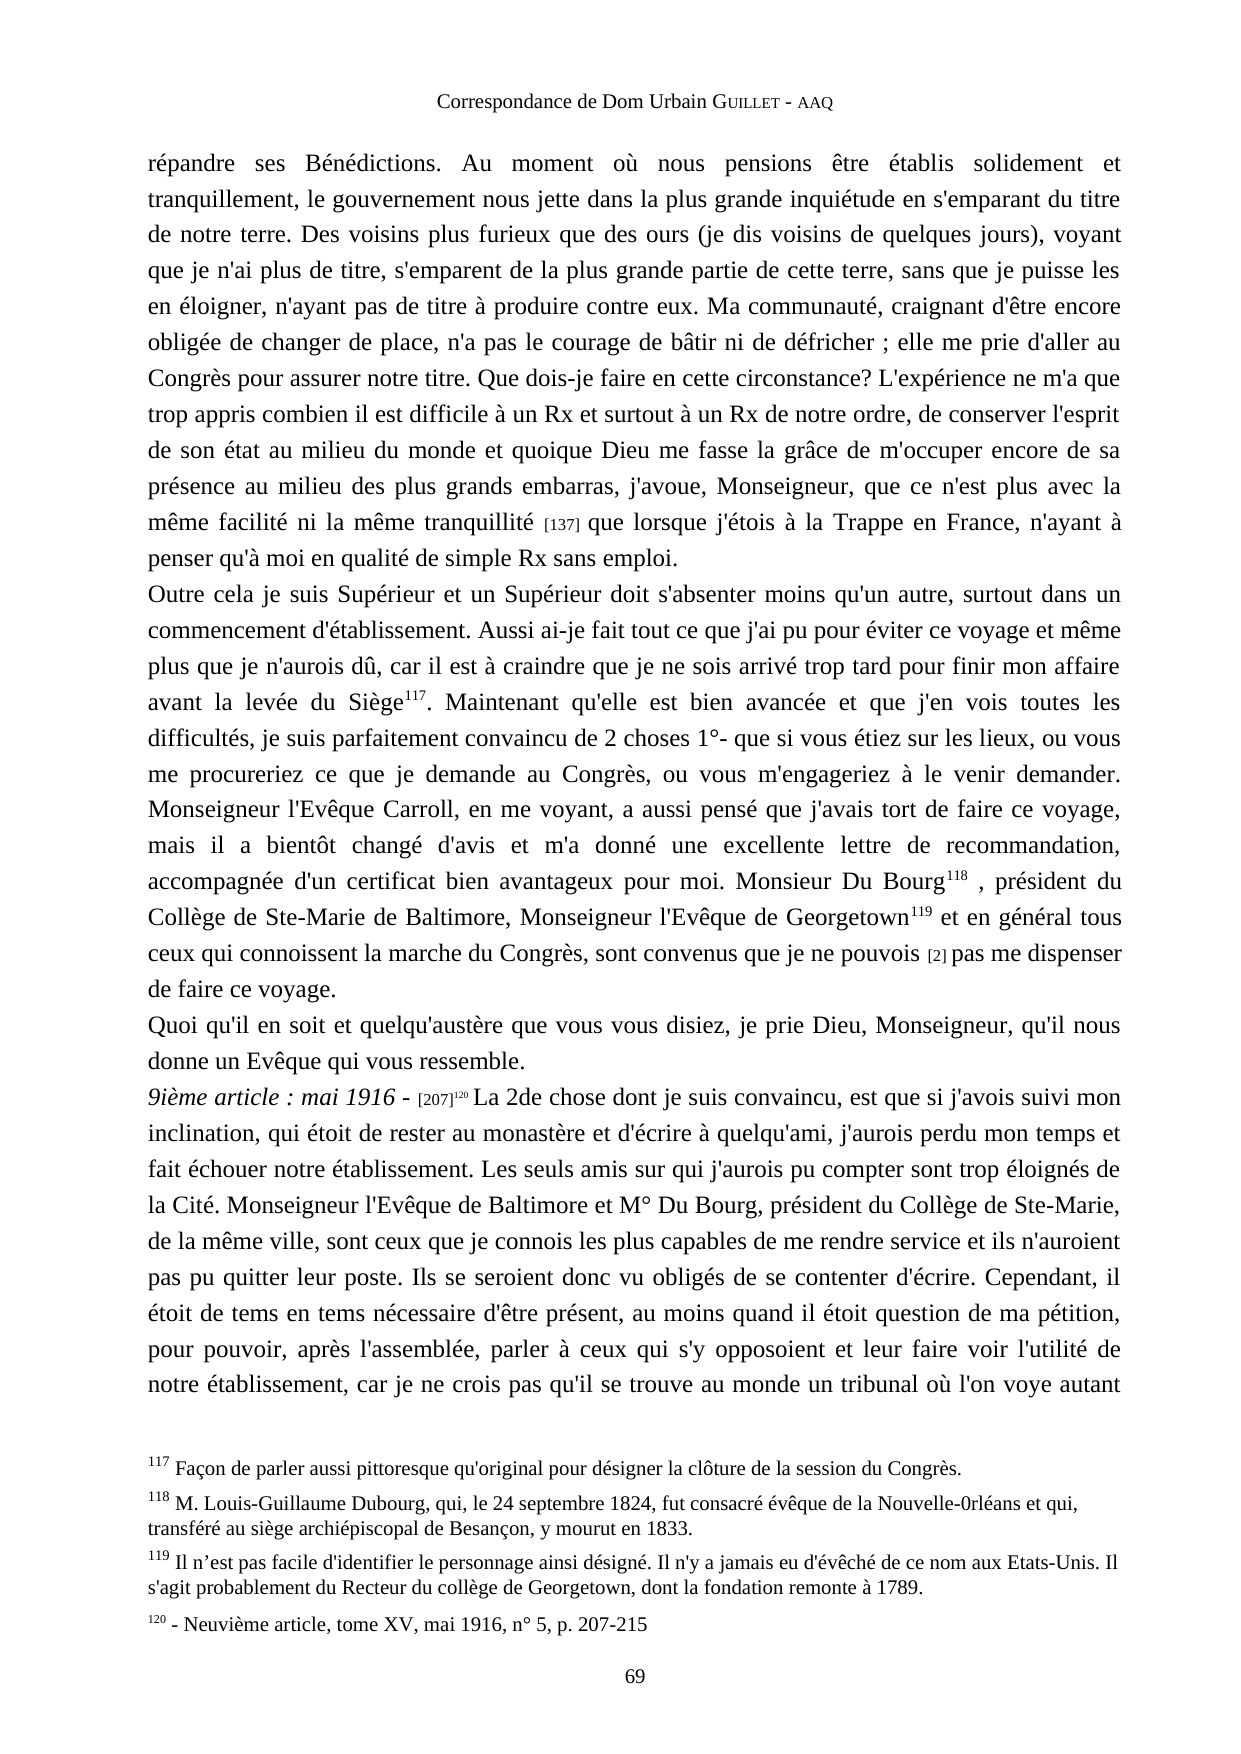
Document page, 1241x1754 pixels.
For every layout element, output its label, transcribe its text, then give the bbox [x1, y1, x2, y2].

text Outre cela je suis Supérieur et un Supérieur doit s'absenter moins qu'un autre, surtout dans un commencement d'établissement. Aussi ai-je fait tout ce que j'ai pu pour éviter ce voyage et même plus que je n'aurois dû, car il est à craindre que je ne sois arrivé trop tard pour finir mon affaire avant la levée du Siège. Maintenant qu'elle est bien avancée et que j'en vois toutes les difficultés, je suis parfaitement convaincu de 2 choses 1°- que si vous étiez sur les lieux, ou vous me procureriez ce que je demande au Congrès, ou vous m'engageriez à le venir demander. Monseigneur l'Evêque Carroll, en me voyant, a aussi pensé que j'avais tort de faire ce voyage, mais il a bientôt changé d'avis et m'a donné une excellente lettre de recommandation, accompagnée d'un certificat bien avantageux pour moi. Monsieur Du Bourg , président du Collège de Ste-Marie de Baltimore, Monseigneur l'Evêque de Georgetown et en général tous ceux qui connoissent la marche du Congrès, sont convenus que je ne pouvois [2] pas me dispenser de faire ce voyage. [148, 579, 1122, 1003]
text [148, 148, 1122, 572]
text Quoi qu'il en soit et quelqu'austère que vous vous disiez, je prie Dieu, Monseigneur, qu'il nous donne un Evêque qui vous ressemble. [148, 1010, 1122, 1075]
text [148, 1082, 1122, 1398]
